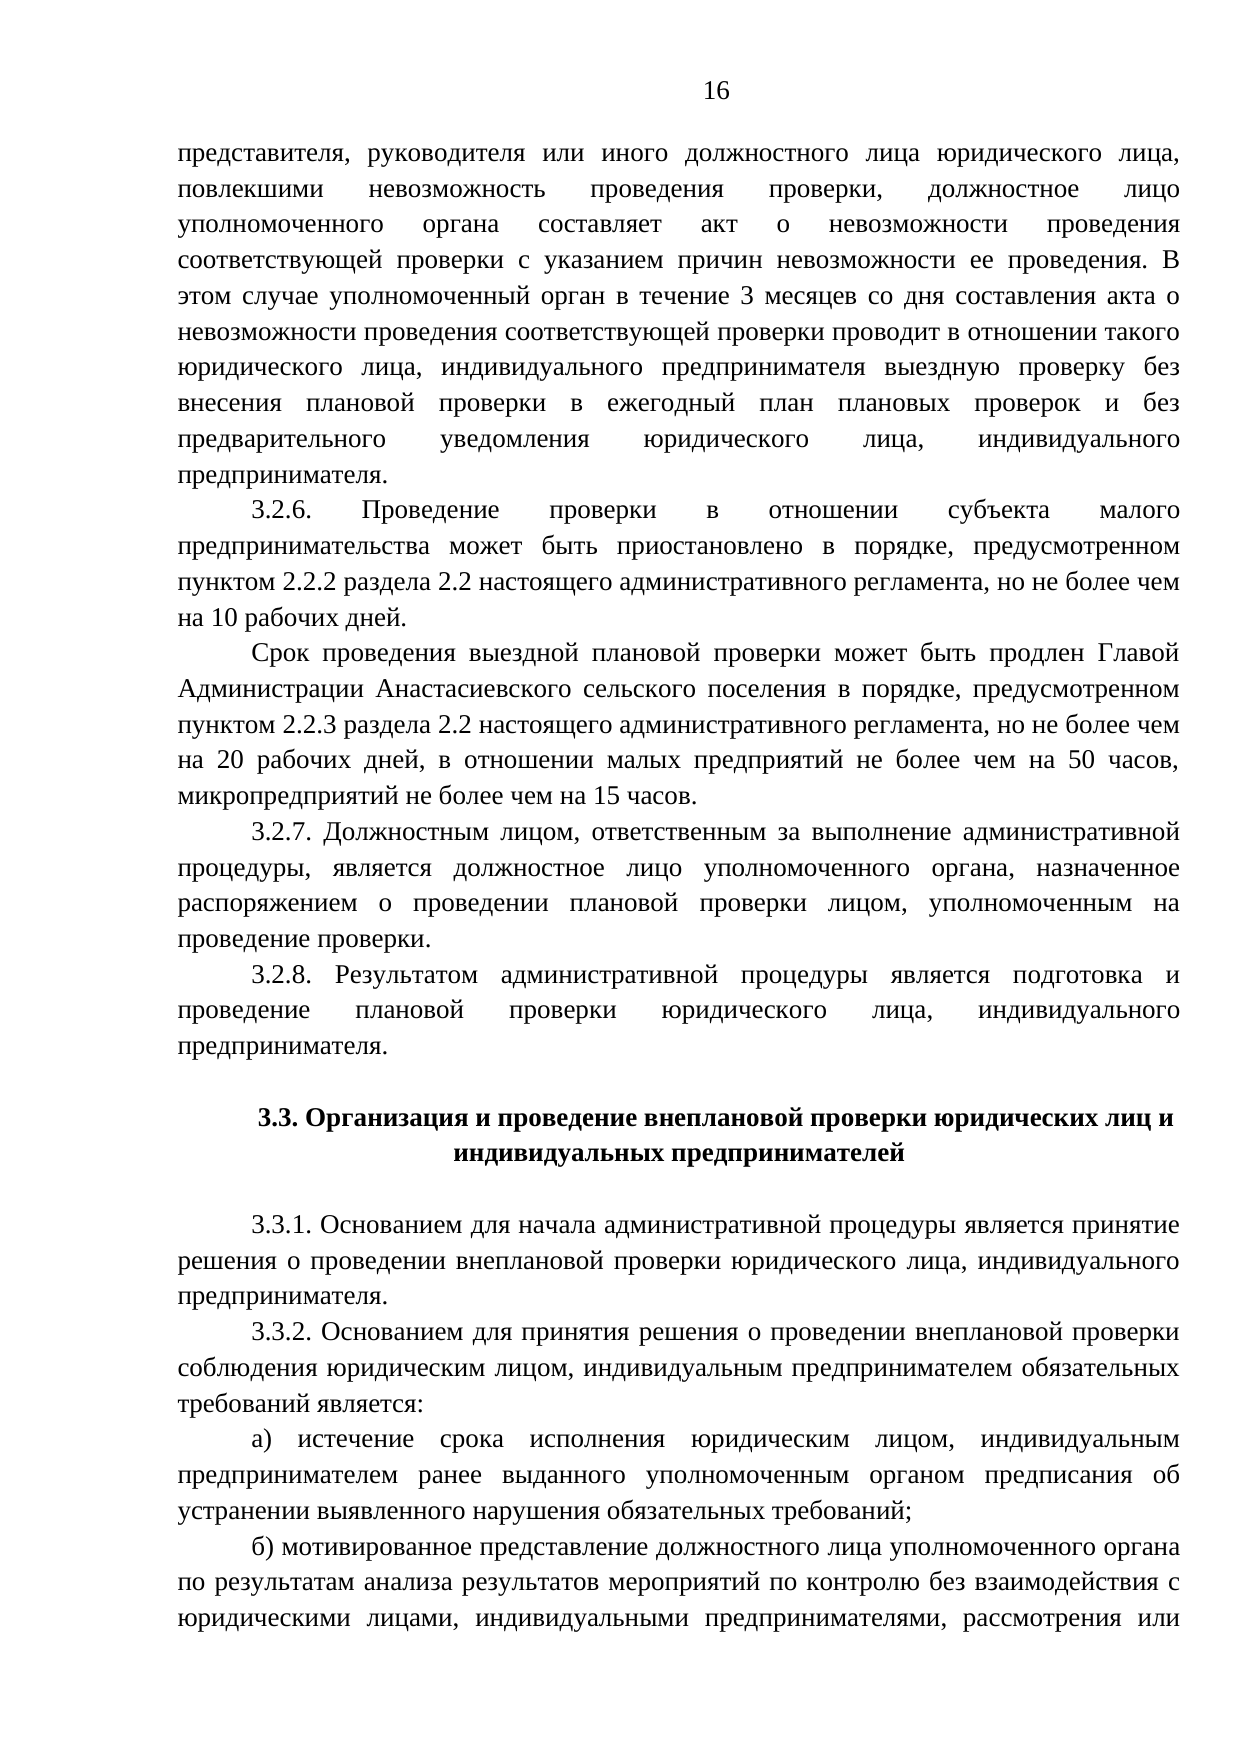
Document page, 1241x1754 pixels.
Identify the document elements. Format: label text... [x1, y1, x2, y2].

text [177, 1529, 1181, 1632]
text 3.3.2. Основанием для принятия решения о проведении внеплановой проверки соблюдения юридическим лицом, индивидуальным предпринимателем обязательных требований является: [177, 1315, 1181, 1418]
text 3.3.1. Основанием для начала административной процедуры является принятие решения о проведении внеплановой проверки юридического лица, индивидуального предпринимателя. [177, 1208, 1181, 1311]
text 3.2.6. Проведение проверки в отношении субъекта малого предпринимательства может быть приостановлено в порядке, предусмотренном пунктом 2.2.2 раздела 2.2 настоящего административного регламента, но не более чем на 10 рабочих дней. [177, 493, 1181, 632]
text 3.2.8. Результатом административной процедуры является подготовка и проведение плановой проверки юридического лица, индивидуального предпринимателя. [177, 958, 1181, 1061]
text 3.3. Организация и проведение внеплановой проверки юридических лиц и индивидуальных предпринимателей [177, 1101, 1181, 1168]
text а) истечение срока исполнения юридическим лицом, индивидуальным предпринимателем ранее выданного уполномоченным органом предписания об устранении выявленного нарушения обязательных требований; [177, 1422, 1181, 1525]
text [177, 136, 1181, 489]
text Срок проведения выездной плановой проверки может быть продлен Главой Администрации Анастасиевского сельского поселения в порядке, предусмотренном пунктом 2.2.3 раздела 2.2 настоящего административного регламента, но не более чем на 20 рабочих дней, в отношении малых предприятий не более чем на 50 часов, микропредприятий не более чем на 15 часов. [177, 636, 1181, 810]
text 3.2.7. Должностным лицом, ответственным за выполнение административной процедуры, является должностное лицо уполномоченного органа, назначенное распоряжением о проведении плановой проверки лицом, уполномоченным на проведение проверки. [177, 815, 1181, 953]
